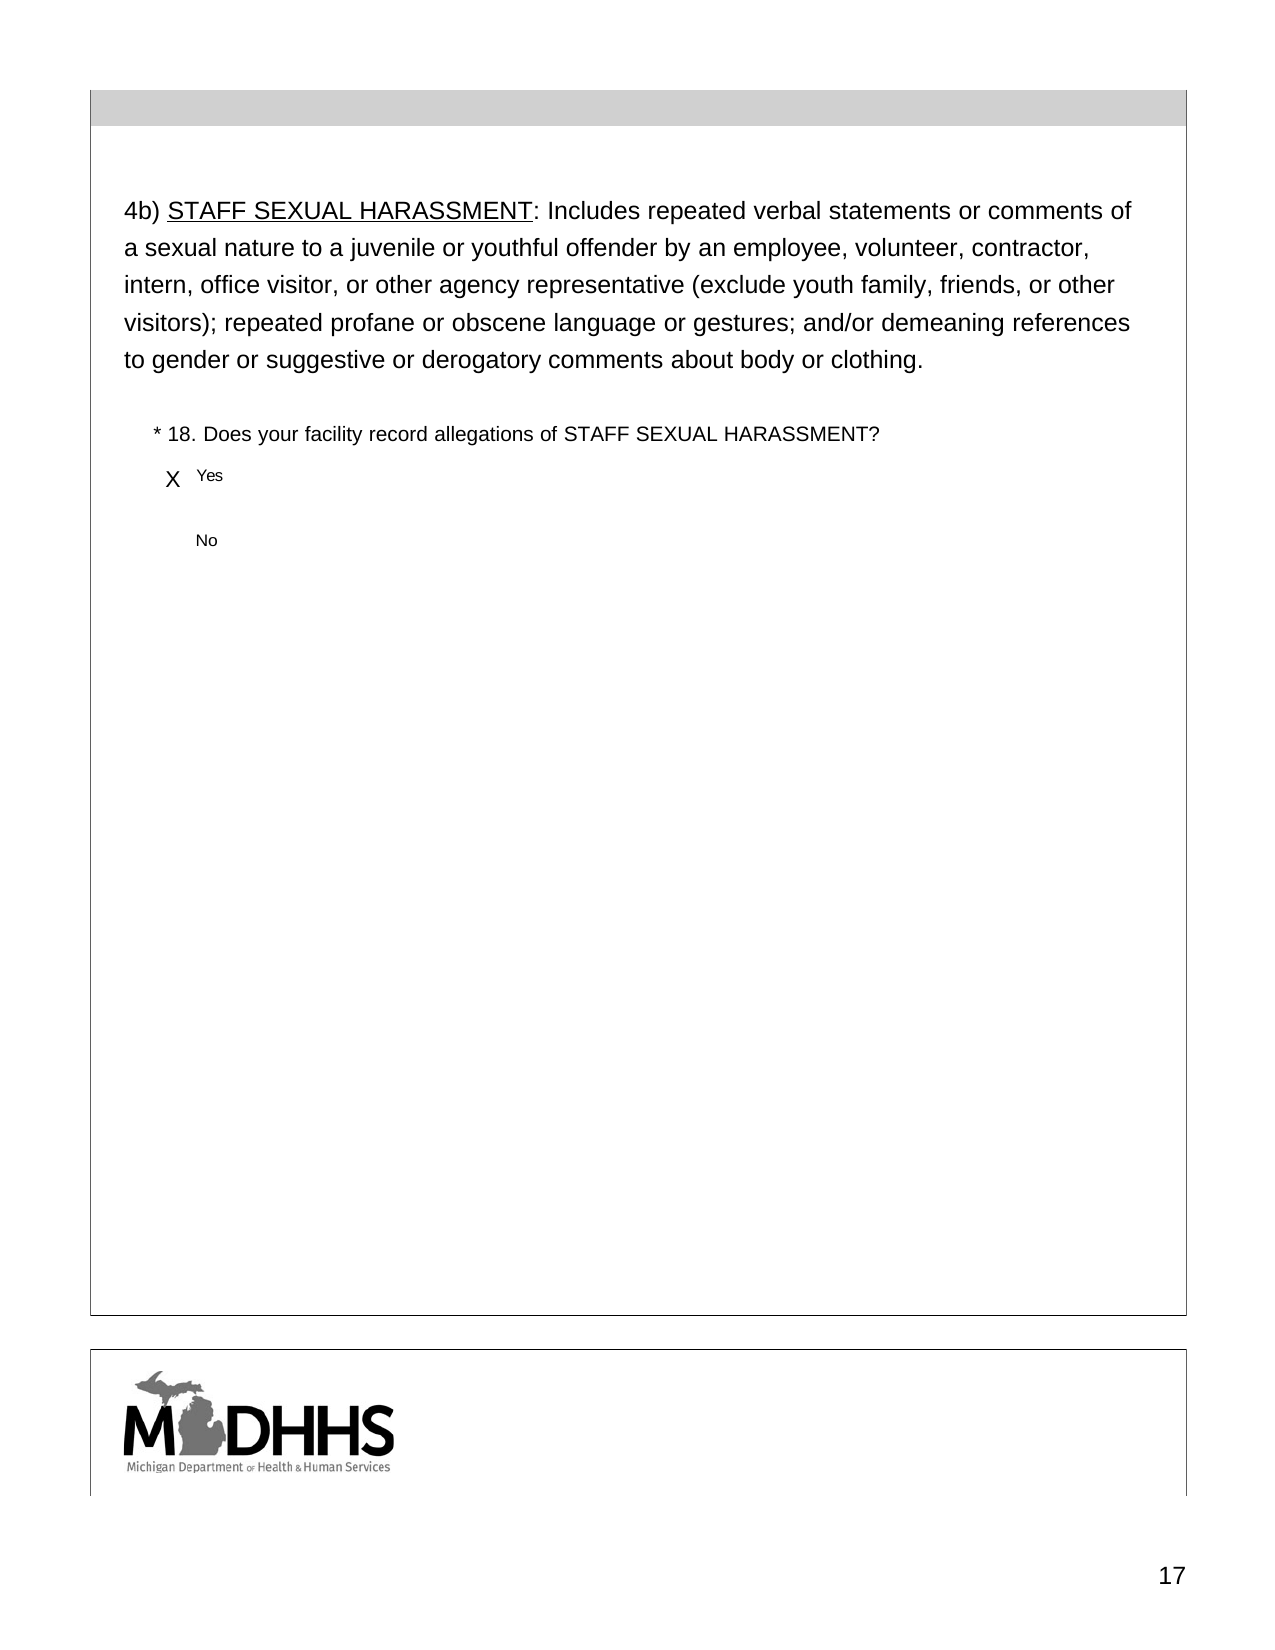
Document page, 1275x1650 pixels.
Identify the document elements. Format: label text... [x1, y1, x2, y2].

table_cell 4b) STAFF SEXUAL HARASSMENT: Includes repeated verbal statements or comments of a sexual nature to a juvenile or youthful offender by an employee, volunteer, contractor, intern, office visitor, or other agency representative (exclude youth family, friends, or other visitors); repeated profane or obscene language or gestures; and/or demeaning references to gender or suggestive or derogatory comments about body or clothing. * 18. Does your facility record allegations of STAFF SEXUAL HARASSMENT? X Yes No [91, 126, 1186, 1315]
table_cell [91, 90, 1186, 126]
table_header [91, 1350, 1186, 1496]
picture [123, 1371, 394, 1473]
